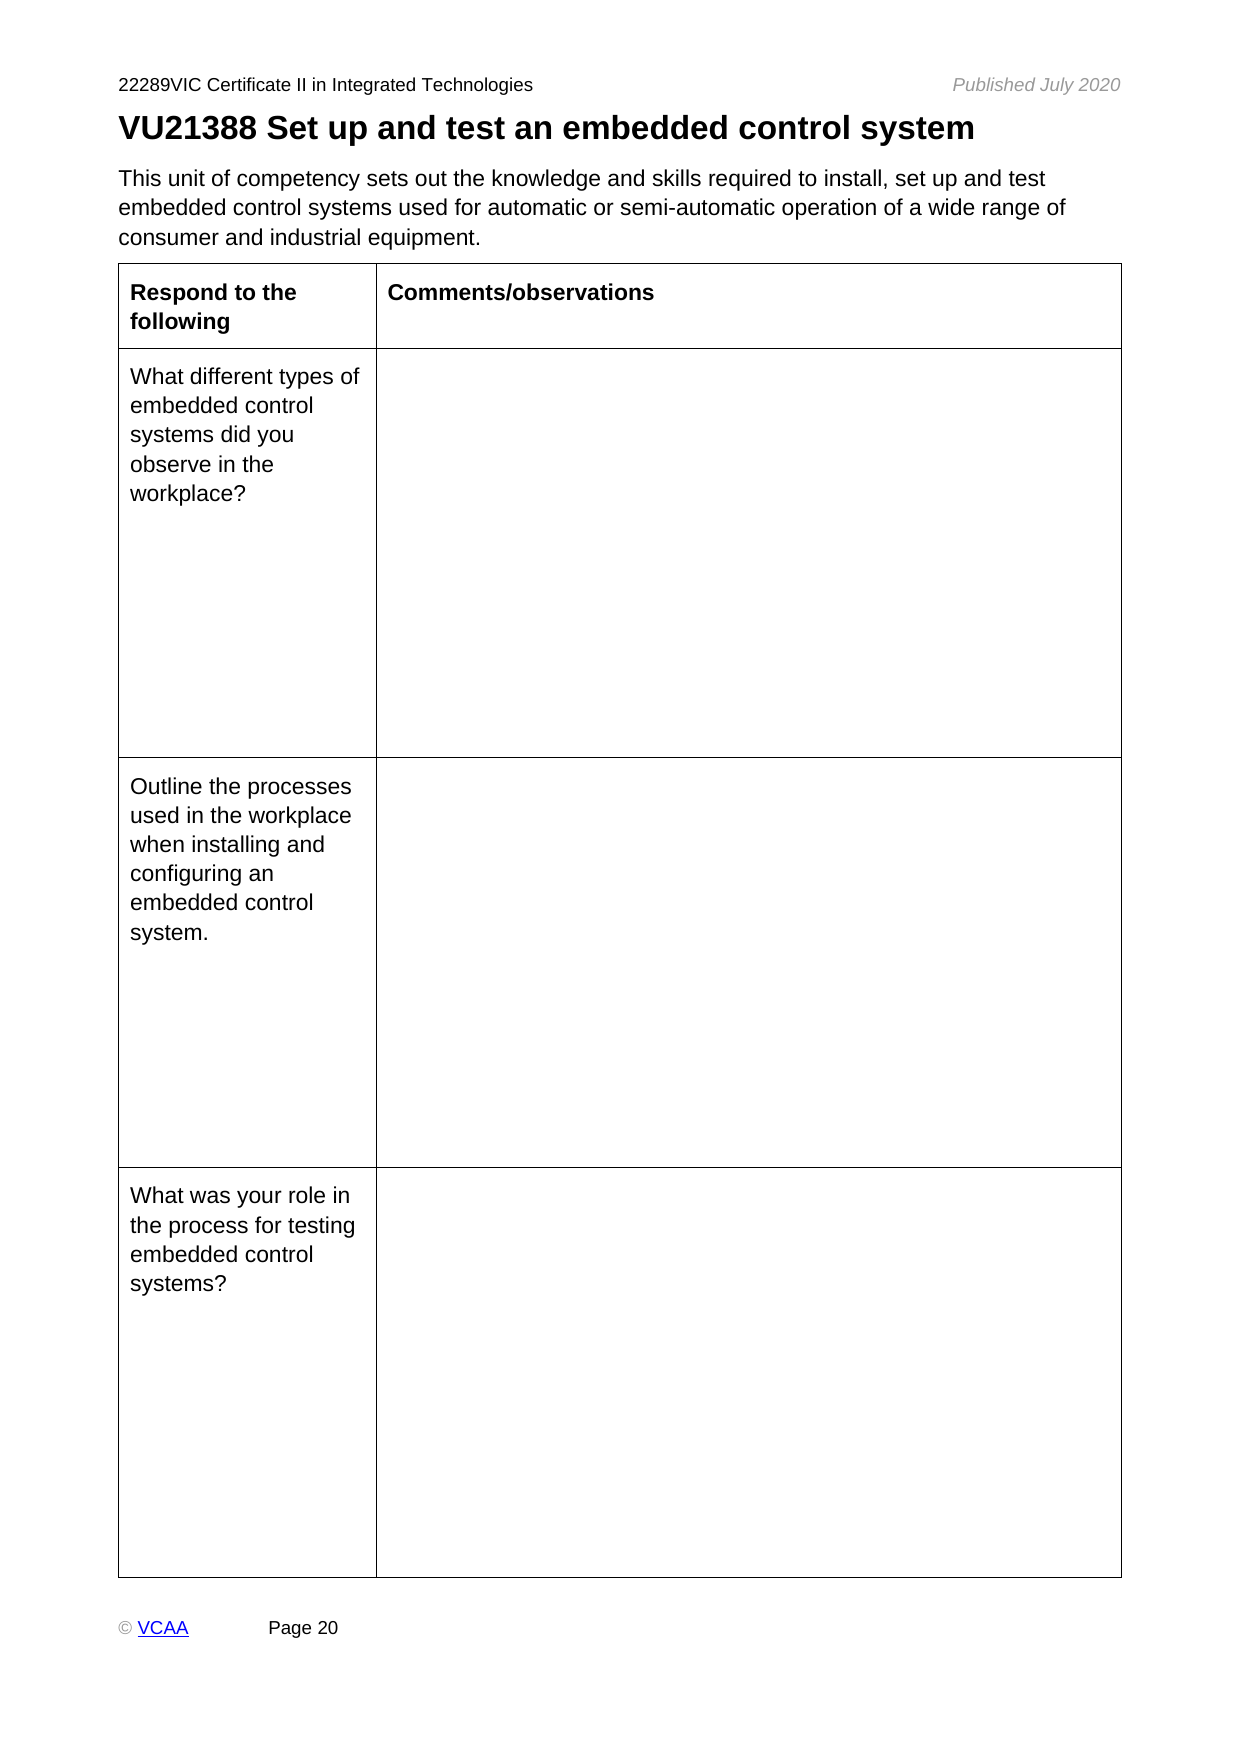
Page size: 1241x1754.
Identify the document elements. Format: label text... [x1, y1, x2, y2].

table_cell [377, 349, 1121, 757]
text This unit of competency sets out the knowledge and skills required to install, set up and test embedded control systems used for automatic or semi-automatic operation of a wide range of consumer and industrial equipment. [118, 163, 1122, 251]
table_header Comments/observations [377, 264, 1121, 348]
table_cell What different types of embedded control systems did you observe in the workplace? [119, 349, 376, 757]
subtitle VU21388 Set up and test an embedded control system [118, 109, 1122, 147]
table_cell Outline the processes used in the workplace when installing and configuring an embedded control system. [119, 758, 376, 1167]
table_cell [377, 758, 1121, 1167]
table_cell What was your role in the process for testing embedded control systems? [119, 1168, 376, 1577]
table_cell [377, 1168, 1121, 1577]
table_header Respond to the following [119, 264, 376, 348]
